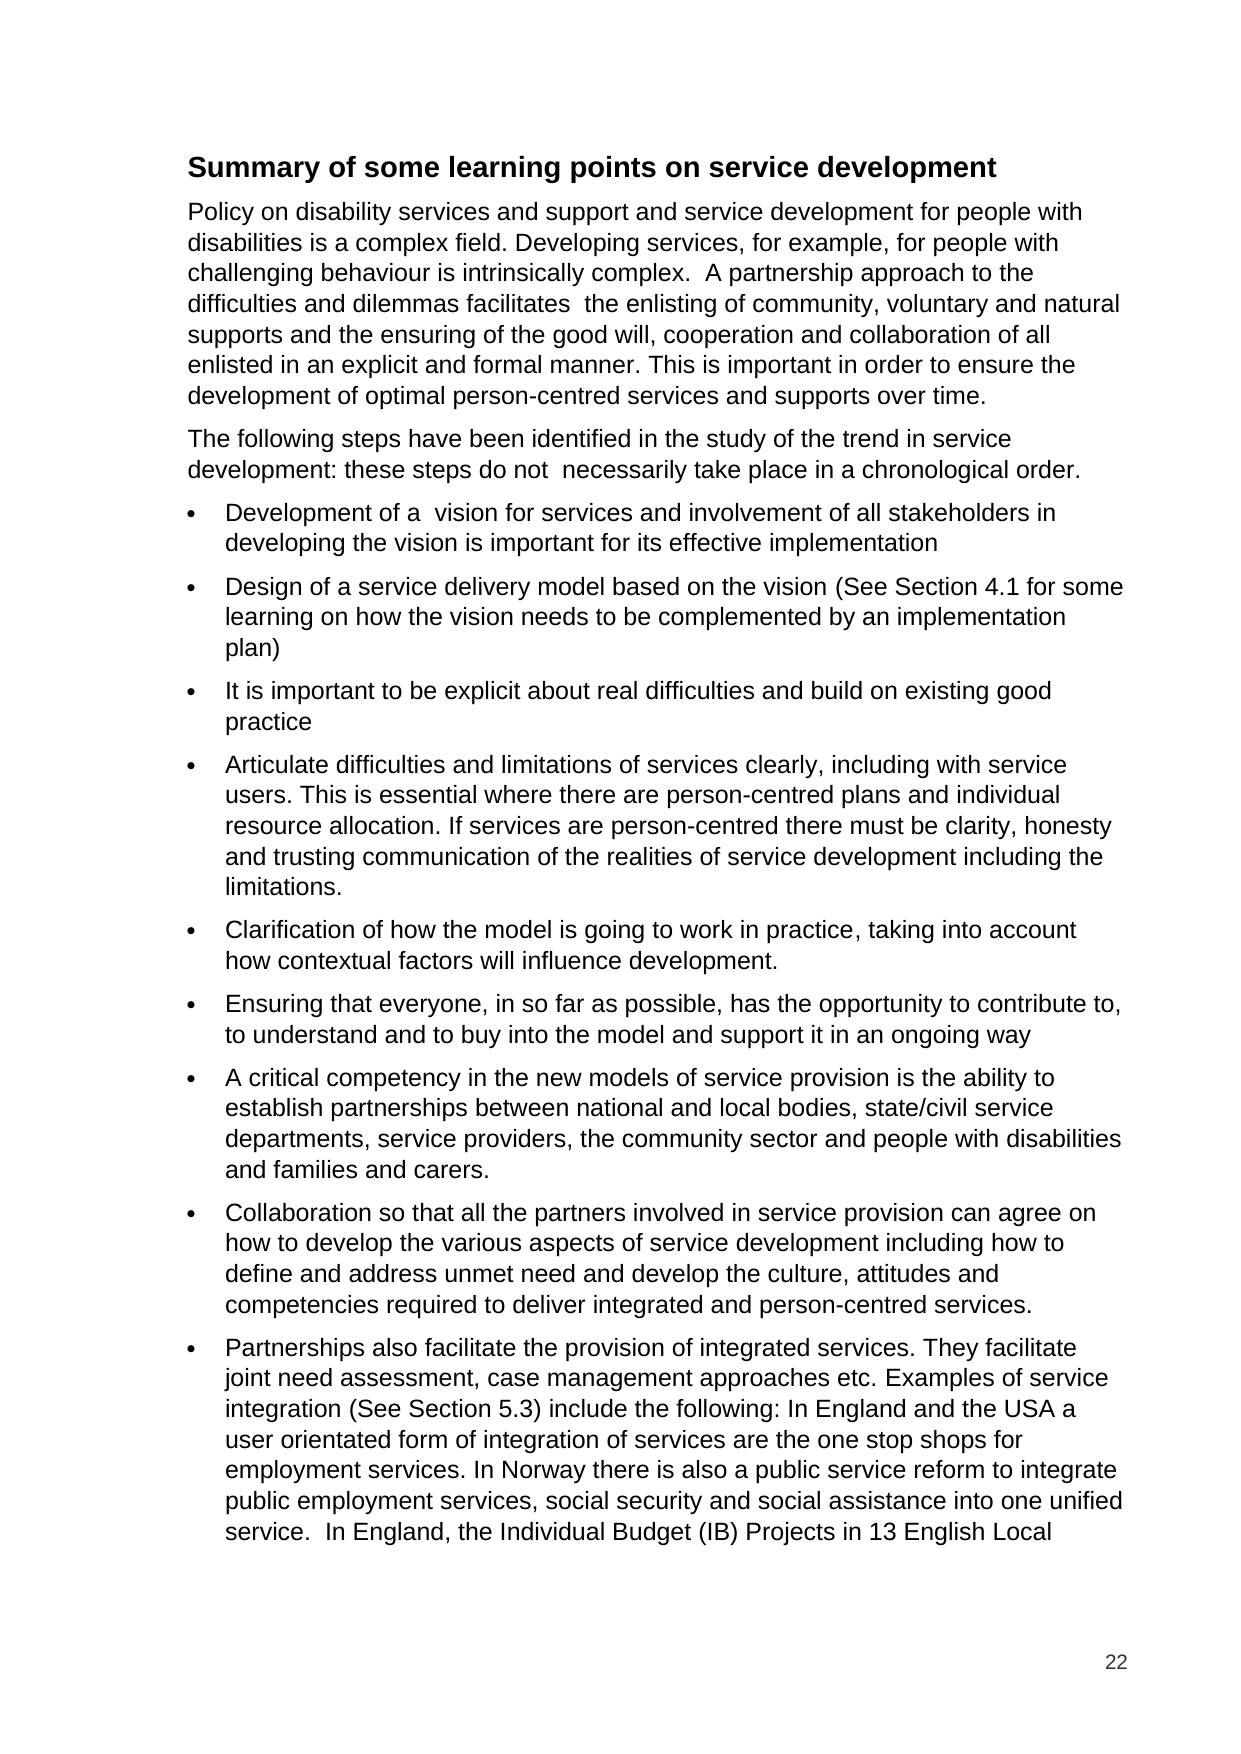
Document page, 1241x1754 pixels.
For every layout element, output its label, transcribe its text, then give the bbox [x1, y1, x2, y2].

list Design of a service delivery model based on the vision (See Section 4.1 for some learning on how the vision needs to be complemented by an implementation plan) [187, 570, 1128, 662]
list The following steps have been identified in the study of the trend in service development: these steps do not necessarily take place in a chronological order. [187, 423, 1124, 484]
list Development of a vision for services and involvement of all stakeholders in developing the vision is important for its effective implementation [187, 497, 1128, 558]
list Clarification of how the model is going to work in practice, taking into account how contextual factors will influence development. [187, 914, 1128, 975]
list Ensuring that everyone, in so far as possible, has the opportunity to contribute to, to understand and to buy into the model and support it in an ongoing way [187, 988, 1128, 1049]
list Policy on disability services and support and service development for people with disabilities is a complex field. Developing services, for example, for people with challenging behaviour is intrinsically complex. A partnership approach to the difficulties and dilemmas facilitates the enlisting of community, voluntary and natural supports and the ensuring of the good will, cooperation and collaboration of all enlisted in an explicit and formal manner. This is important in order to ensure the development of optimal person-centred services and supports over time. [187, 196, 1124, 410]
list Articulate difficulties and limitations of services clearly, including with service users. This is essential where there are person-centred plans and individual resource allocation. If services are person-centred there must be clarity, honesty and trusting communication of the realities of service development including the limitations. [187, 748, 1128, 902]
list Collaboration so that all the partners involved in service provision can agree on how to develop the various aspects of service development including how to define and address unmet need and develop the culture, attitudes and competencies required to deliver integrated and person-centred services. [187, 1197, 1128, 1319]
list It is important to be explicit about real difficulties and build on existing good practice [187, 675, 1128, 736]
subtitle Summary of some learning points on service development [187, 150, 1128, 183]
list A critical competency in the new models of service provision is the ability to establish partnerships between national and local bodies, state/civil service departments, service providers, the community sector and people with disabilities and families and carers. [187, 1062, 1128, 1184]
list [187, 1332, 1128, 1546]
